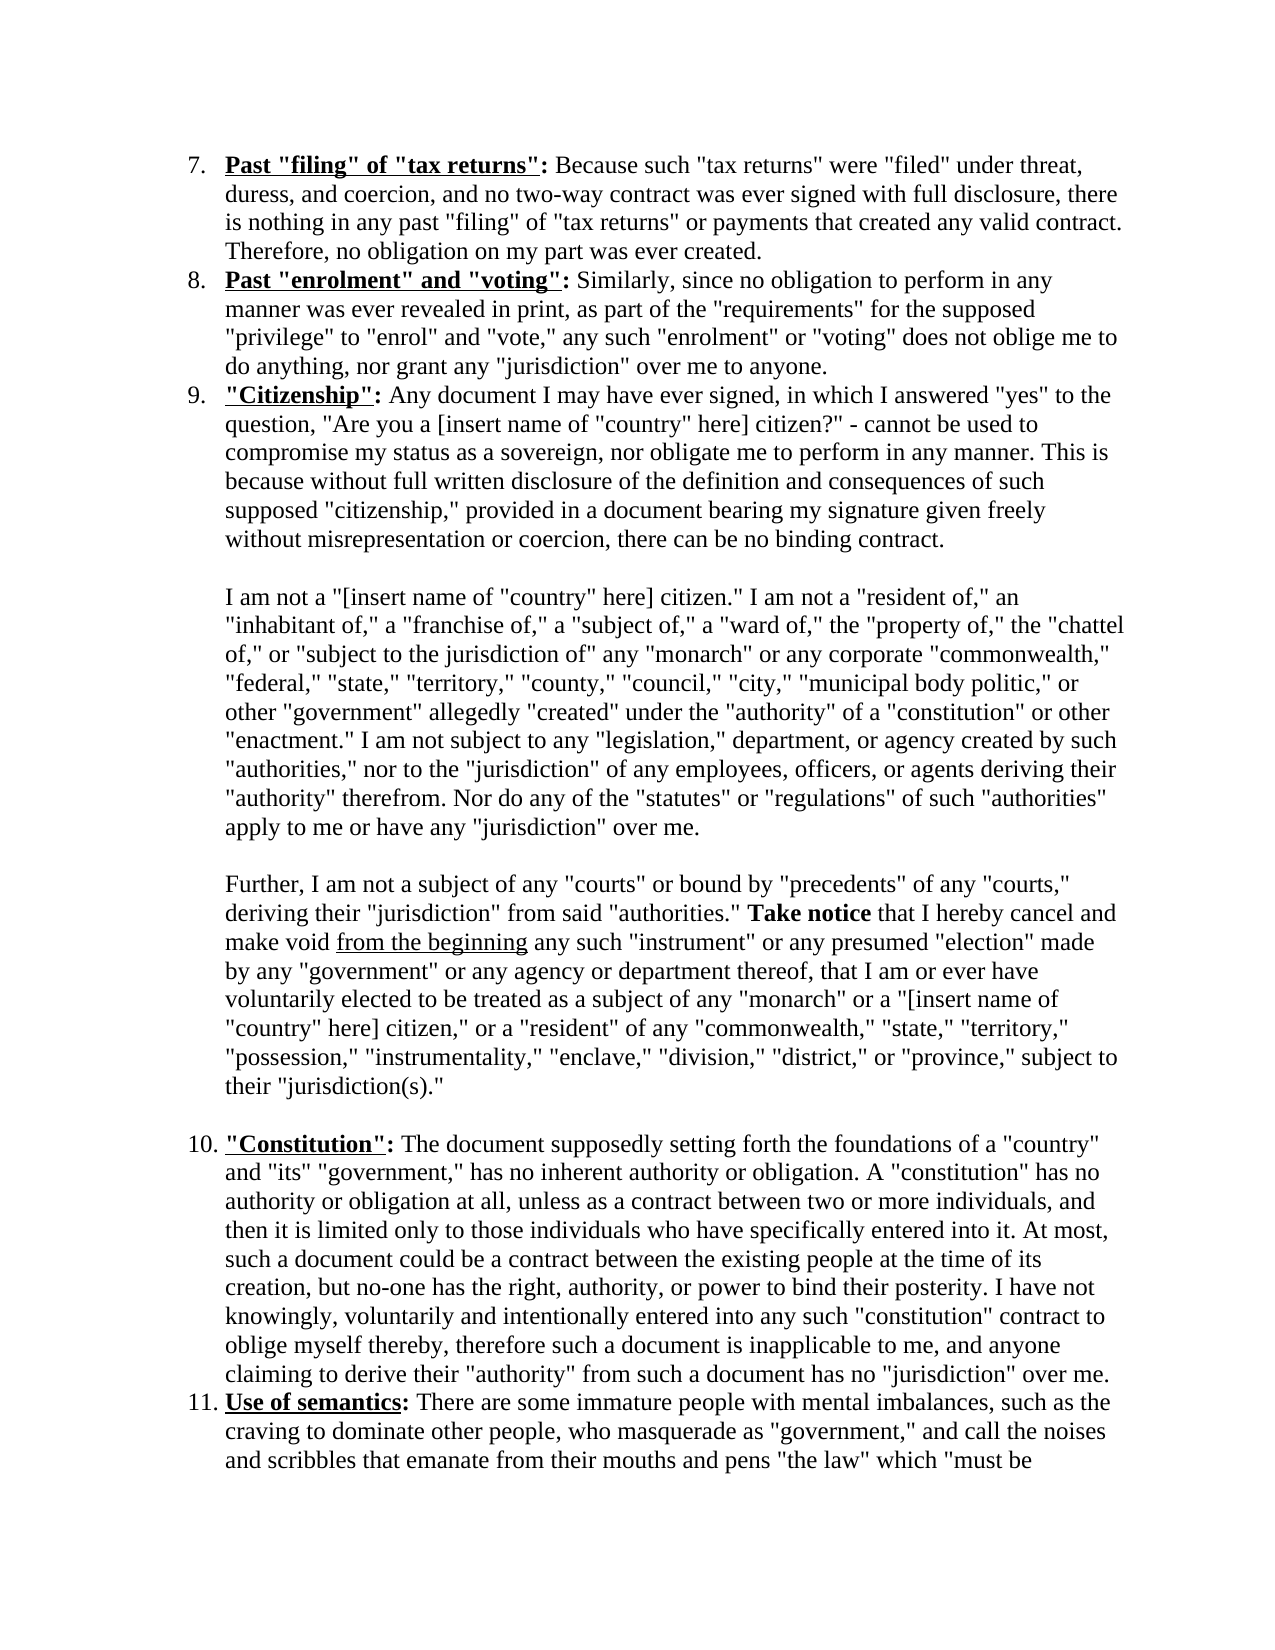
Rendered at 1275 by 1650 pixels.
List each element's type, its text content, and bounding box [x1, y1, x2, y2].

list Past "enrolment" and "voting": Similarly, since no obligation to perform in any manner was ever revealed in print, as part of the "requirements" for the supposed "privilege" to "enrol" and "vote," any such "enrolment" or "voting" does not oblige me to do anything, nor grant any "jurisdiction" over me to anyone. [187, 265, 1125, 380]
list "Citizenship": Any document I may have ever signed, in which I answered "yes" to the question, "Are you a [insert name of "country" here] citizen?" - cannot be used to compromise my status as a sovereign, nor obligate me to perform in any manner. This is because without full written disclosure of the definition and consequences of such supposed "citizenship," provided in a document bearing my signature given freely without misrepresentation or coercion, there can be no binding contract. [187, 380, 1125, 552]
list Past "filing" of "tax returns": Because such "tax returns" were "filed" under threat, duress, and coercion, and no two-way contract was ever signed with full disclosure, there is nothing in any past "filing" of "tax returns" or payments that created any valid contract. Therefore, no obligation on my part was ever created. [187, 150, 1125, 265]
text I am not a "[insert name of "country" here] citizen." I am not a "resident of," an "inhabitant of," a "franchise of," a "subject of," a "ward of," the "property of," the "chattel of," or "subject to the jurisdiction of" any "monarch" or any corporate "commonwealth," "federal," "state," "territory," "county," "council," "city," "municipal body politic," or other "government" allegedly "created" under the "authority" of a "constitution" or other "enactment." I am not subject to any "legislation," department, or agency created by such "authorities," nor to the "jurisdiction" of any employees, officers, or agents deriving their "authority" therefrom. Nor do any of the "statutes" or "regulations" of such "authorities" apply to me or have any "jurisdiction" over me. [225, 582, 1125, 840]
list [187, 1387, 1125, 1474]
list "Constitution": The document supposedly setting forth the foundations of a "country" and "its" "government," has no inherent authority or obligation. A "constitution" has no authority or obligation at all, unless as a contract between two or more individuals, and then it is limited only to those individuals who have specifically entered into it. At most, such a document could be a contract between the existing people at the time of its creation, but no-one has the right, authority, or power to bind their posterity. I have not knowingly, voluntarily and intentionally entered into any such "constitution" contract to oblige myself thereby, therefore such a document is inapplicable to me, and anyone claiming to derive their "authority" from such a document has no "jurisdiction" over me. [187, 1129, 1125, 1387]
text Further, I am not a subject of any "courts" or bound by "precedents" of any "courts," deriving their "jurisdiction" from said "authorities." Take notice that I hereby cancel and make void from the beginning any such "instrument" or any presumed "election" made by any "government" or any agency or department thereof, that I am or ever have voluntarily elected to be treated as a subject of any "monarch" or a "[insert name of "country" here] citizen," or a "resident" of any "commonwealth," "state," "territory," "possession," "instrumentality," "enclave," "division," "district," or "province," subject to their "jurisdiction(s)." [225, 869, 1125, 1099]
